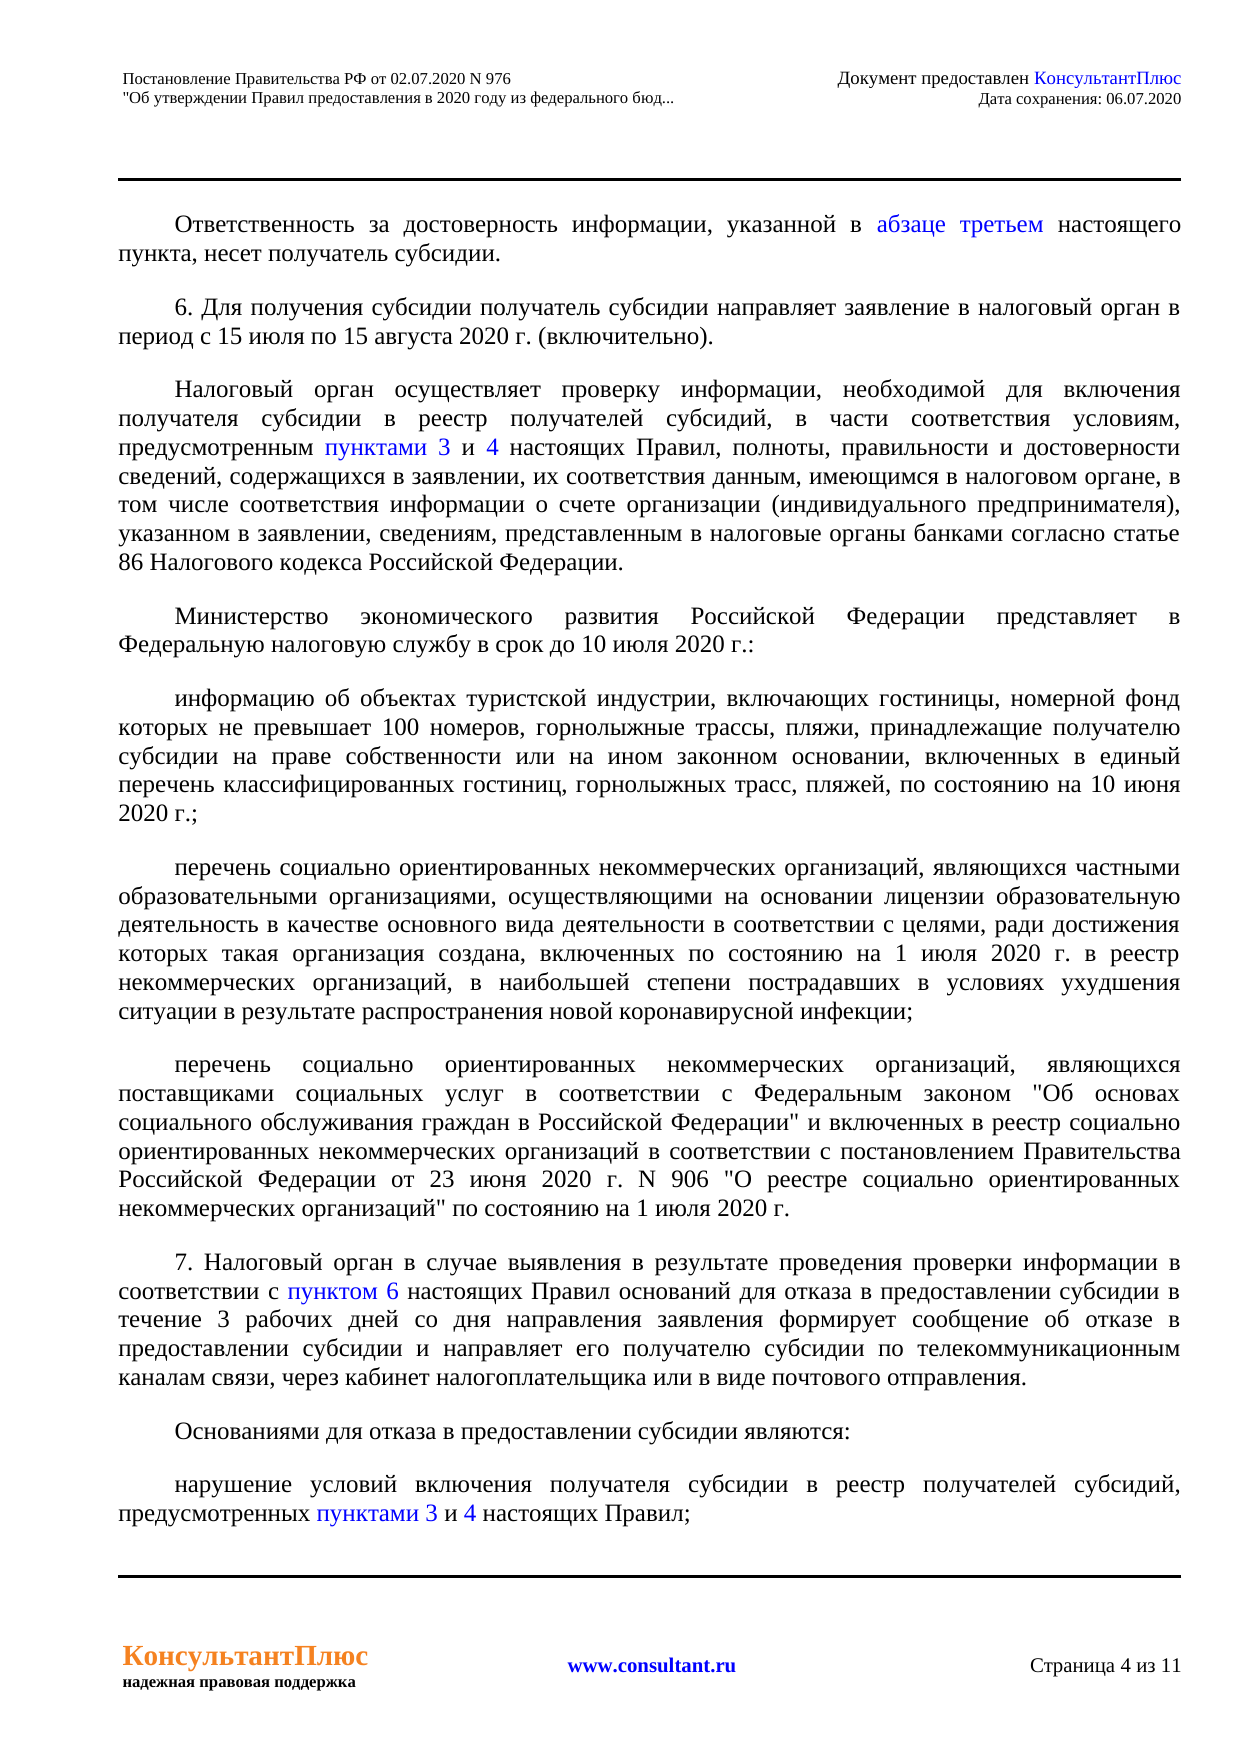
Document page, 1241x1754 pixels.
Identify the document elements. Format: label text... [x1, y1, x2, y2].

text 7. Налоговый орган в случае выявления в результате проведения проверки информации в соответствии с пунктом 6 настоящих Правил оснований для отказа в предоставлении субсидии в течение 3 рабочих дней со дня направления заявления формирует сообщение об отказе в предоставлении субсидии и направляет его получателю субсидии по телекоммуникационным каналам связи, через кабинет налогоплательщика или в виде почтового отправления. [118, 1247, 1181, 1391]
text Налоговый орган осуществляет проверку информации, необходимой для включения получателя субсидии в реестр получателей субсидий, в части соответствия условиям, предусмотренным пунктами 3 и 4 настоящих Правил, полноты, правильности и достоверности сведений, содержащихся в заявлении, их соответствия данным, имеющимся в налоговом органе, в том числе соответствия информации о счете организации (индивидуального предпринимателя), указанном в заявлении, сведениям, представленным в налоговые органы банками согласно статье 86 Налогового кодекса Российской Федерации. [118, 374, 1181, 576]
text нарушение условий включения получателя субсидии в реестр получателей субсидий, предусмотренных пунктами 3 и 4 настоящих Правил; [118, 1469, 1181, 1527]
text информацию об объектах туристской индустрии, включающих гостиницы, номерной фонд которых не превышает 100 номеров, горнолыжные трассы, пляжи, принадлежащие получателю субсидии на праве собственности или на ином законном основании, включенных в единый перечень классифицированных гостиниц, горнолыжных трасс, пляжей, по состоянию на 10 июня 2020 г.; [118, 683, 1181, 827]
text Основаниями для отказа в предоставлении субсидии являются: [118, 1416, 1181, 1444]
text перечень социально ориентированных некоммерческих организаций, являющихся частными образовательными организациями, осуществляющими на основании лицензии образовательную деятельность в качестве основного вида деятельности в соответствии с целями, ради достижения которых такая организация создана, включенных по состоянию на 1 июля 2020 г. в реестр некоммерческих организаций, в наибольшей степени пострадавших в условиях ухудшения ситуации в результате распространения новой коронавирусной инфекции; [118, 852, 1181, 1024]
text 6. Для получения субсидии получатель субсидии направляет заявление в налоговый орган в период с 15 июля по 15 августа 2020 г. (включительно). [118, 292, 1181, 349]
text Министерство экономического развития Российской Федерации представляет в Федеральную налоговую службу в срок до 10 июля 2020 г.: [118, 601, 1181, 658]
text Ответственность за достоверность информации, указанной в абзаце третьем настоящего пункта, несет получатель субсидии. [118, 209, 1181, 267]
text перечень социально ориентированных некоммерческих организаций, являющихся поставщиками социальных услуг в соответствии с Федеральным законом "Об основах социального обслуживания граждан в Российской Федерации" и включенных в реестр социально ориентированных некоммерческих организаций в соответствии с постановлением Правительства Российской Федерации от 23 июня 2020 г. N 906 "О реестре социально ориентированных некоммерческих организаций" по состоянию на 1 июля 2020 г. [118, 1049, 1181, 1222]
